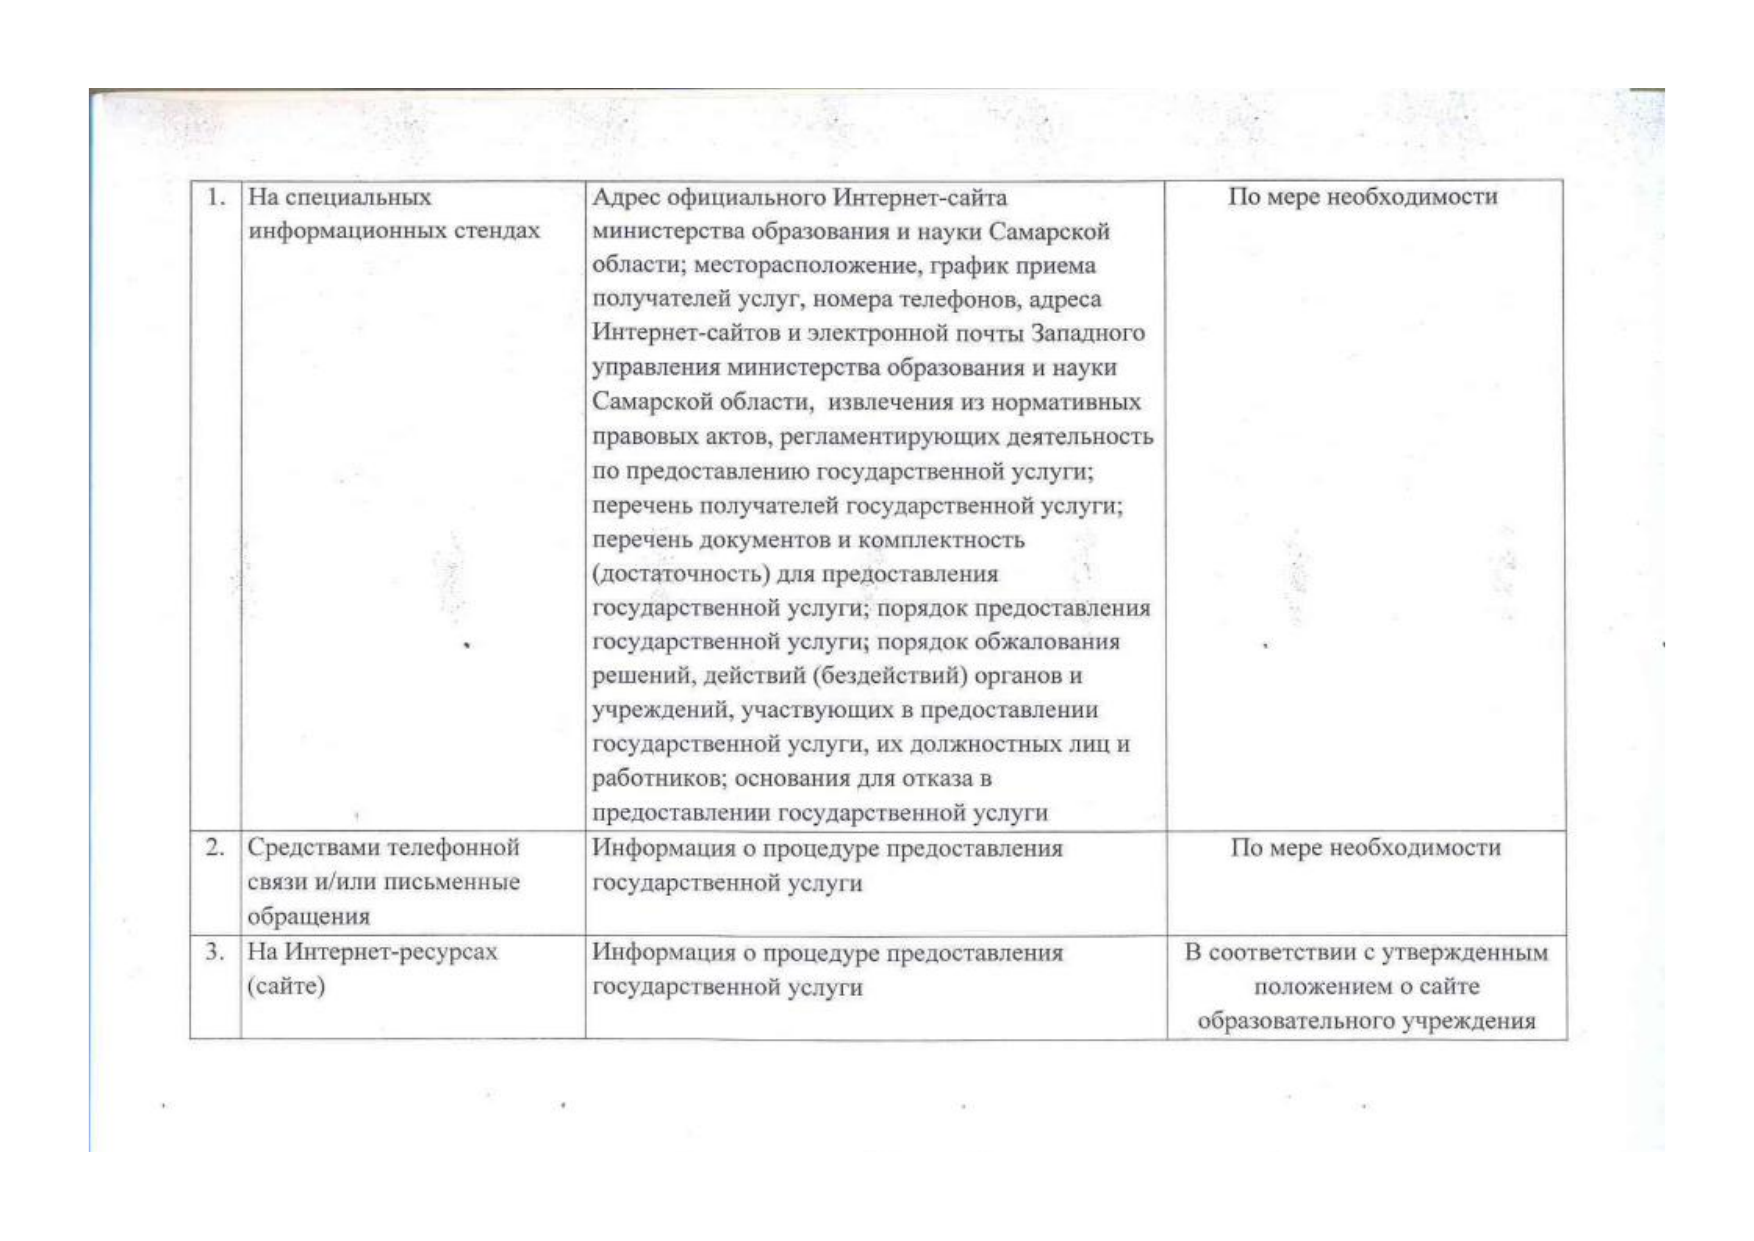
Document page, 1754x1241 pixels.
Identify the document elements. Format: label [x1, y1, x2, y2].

picture [88, 88, 1666, 1152]
